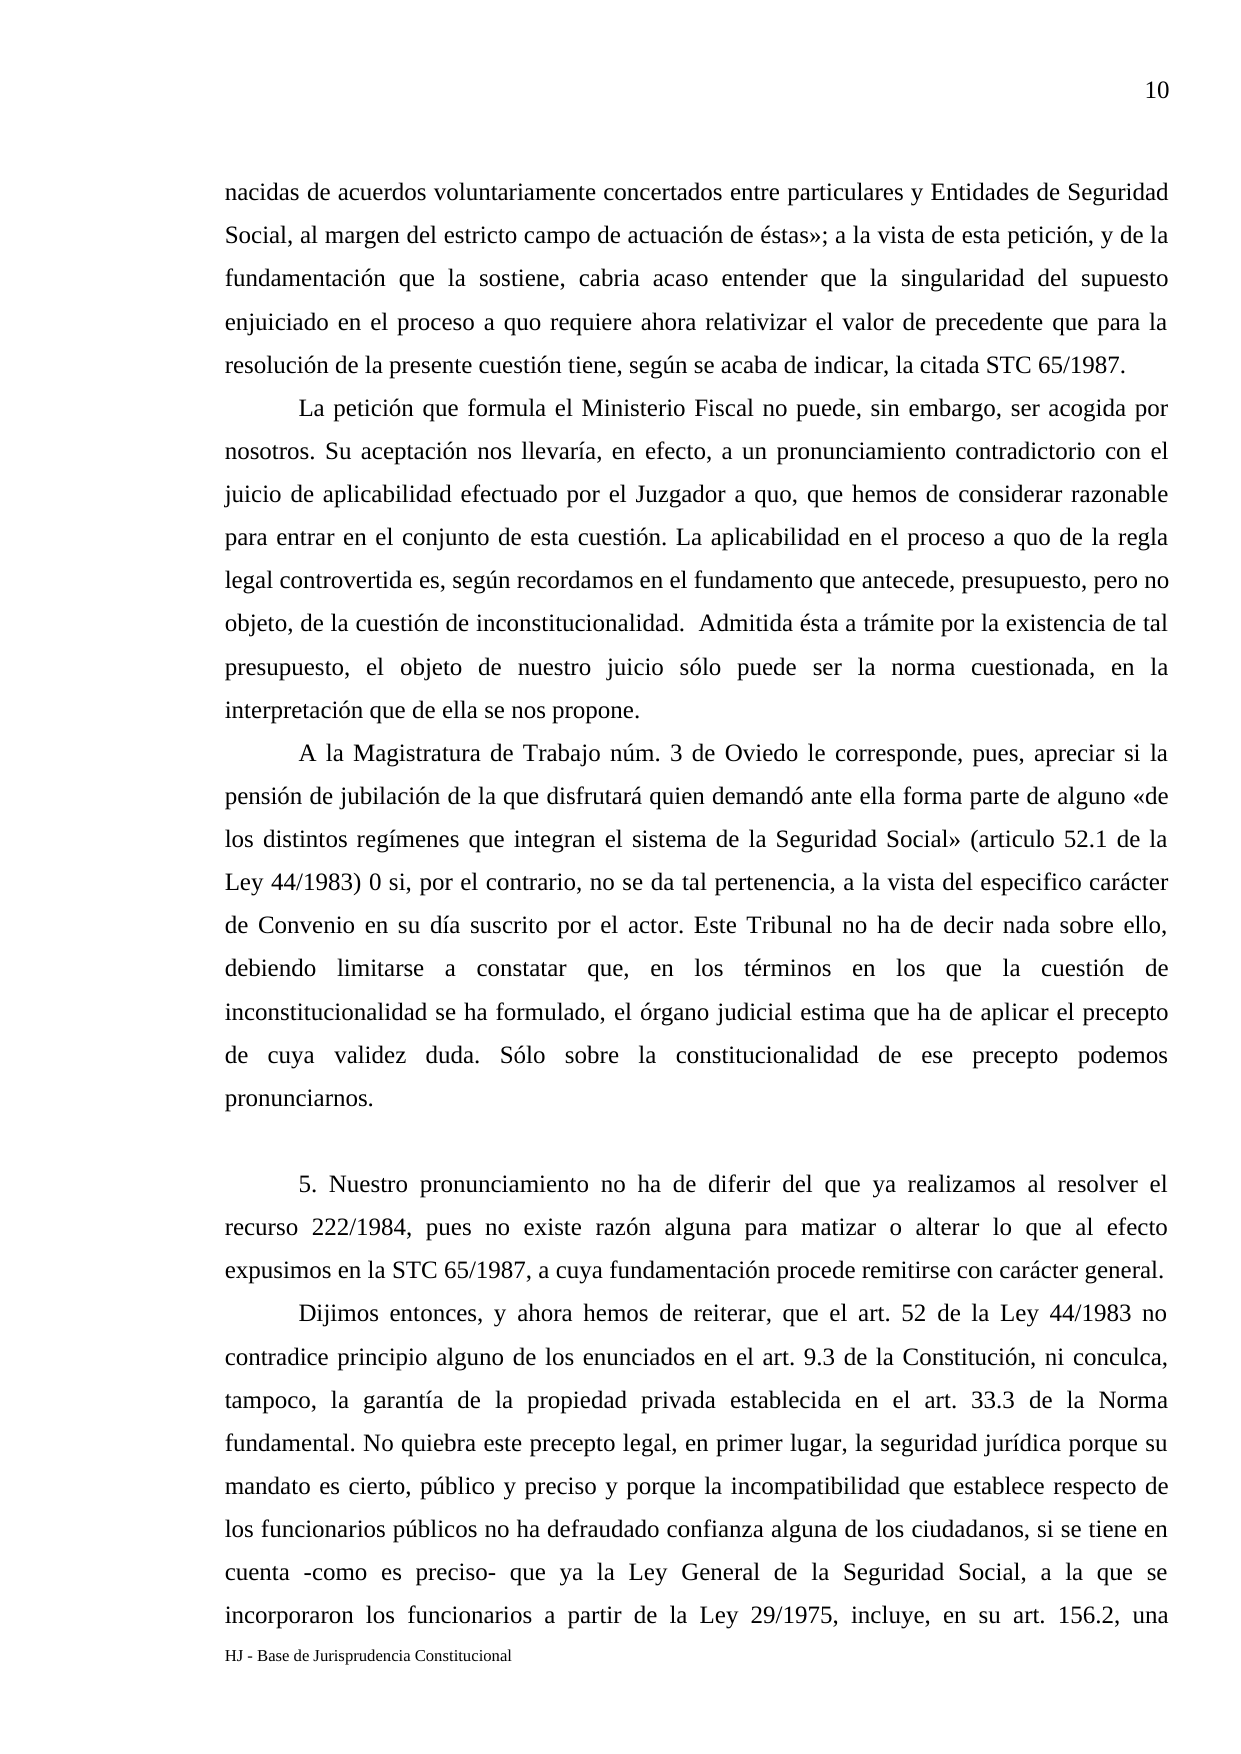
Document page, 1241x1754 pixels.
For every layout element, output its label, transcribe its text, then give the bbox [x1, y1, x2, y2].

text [224, 1298, 1169, 1629]
text A la Magistratura de Trabajo núm. 3 de Oviedo le corresponde, pues, apreciar si la pensión de jubilación de la que disfrutará quien demandó ante ella forma parte de alguno «de los distintos regímenes que integran el sistema de la Seguridad Social» (articulo 52.1 de la Ley 44/1983) 0 si, por el contrario, no se da tal pertenencia, a la vista del especifico carácter de Convenio en su día suscrito por el actor. Este Tribunal no ha de decir nada sobre ello, debiendo limitarse a constatar que, en los términos en los que la cuestión de inconstitucionalidad se ha formulado, el órgano judicial estima que ha de aplicar el precepto de cuya validez duda. Sólo sobre la constitucionalidad de ese precepto podemos pronunciarnos. [224, 738, 1169, 1112]
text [224, 177, 1169, 378]
text 5. Nuestro pronunciamiento no ha de diferir del que ya realizamos al resolver el recurso 222/1984, pues no existe razón alguna para matizar o alterar lo que al efecto expusimos en la STC 65/1987, a cuya fundamentación procede remitirse con carácter general. [224, 1169, 1169, 1284]
text La petición que formula el Ministerio Fiscal no puede, sin embargo, ser acogida por nosotros. Su aceptación nos llevaría, en efecto, a un pronunciamiento contradictorio con el juicio de aplicabilidad efectuado por el Juzgador a quo, que hemos de considerar razonable para entrar en el conjunto de esta cuestión. La aplicabilidad en el proceso a quo de la regla legal controvertida es, según recordamos en el fundamento que antecede, presupuesto, pero no objeto, de la cuestión de inconstitucionalidad. Admitida ésta a trámite por la existencia de tal presupuesto, el objeto de nuestro juicio sólo puede ser la norma cuestionada, en la interpretación que de ella se nos propone. [224, 393, 1169, 723]
